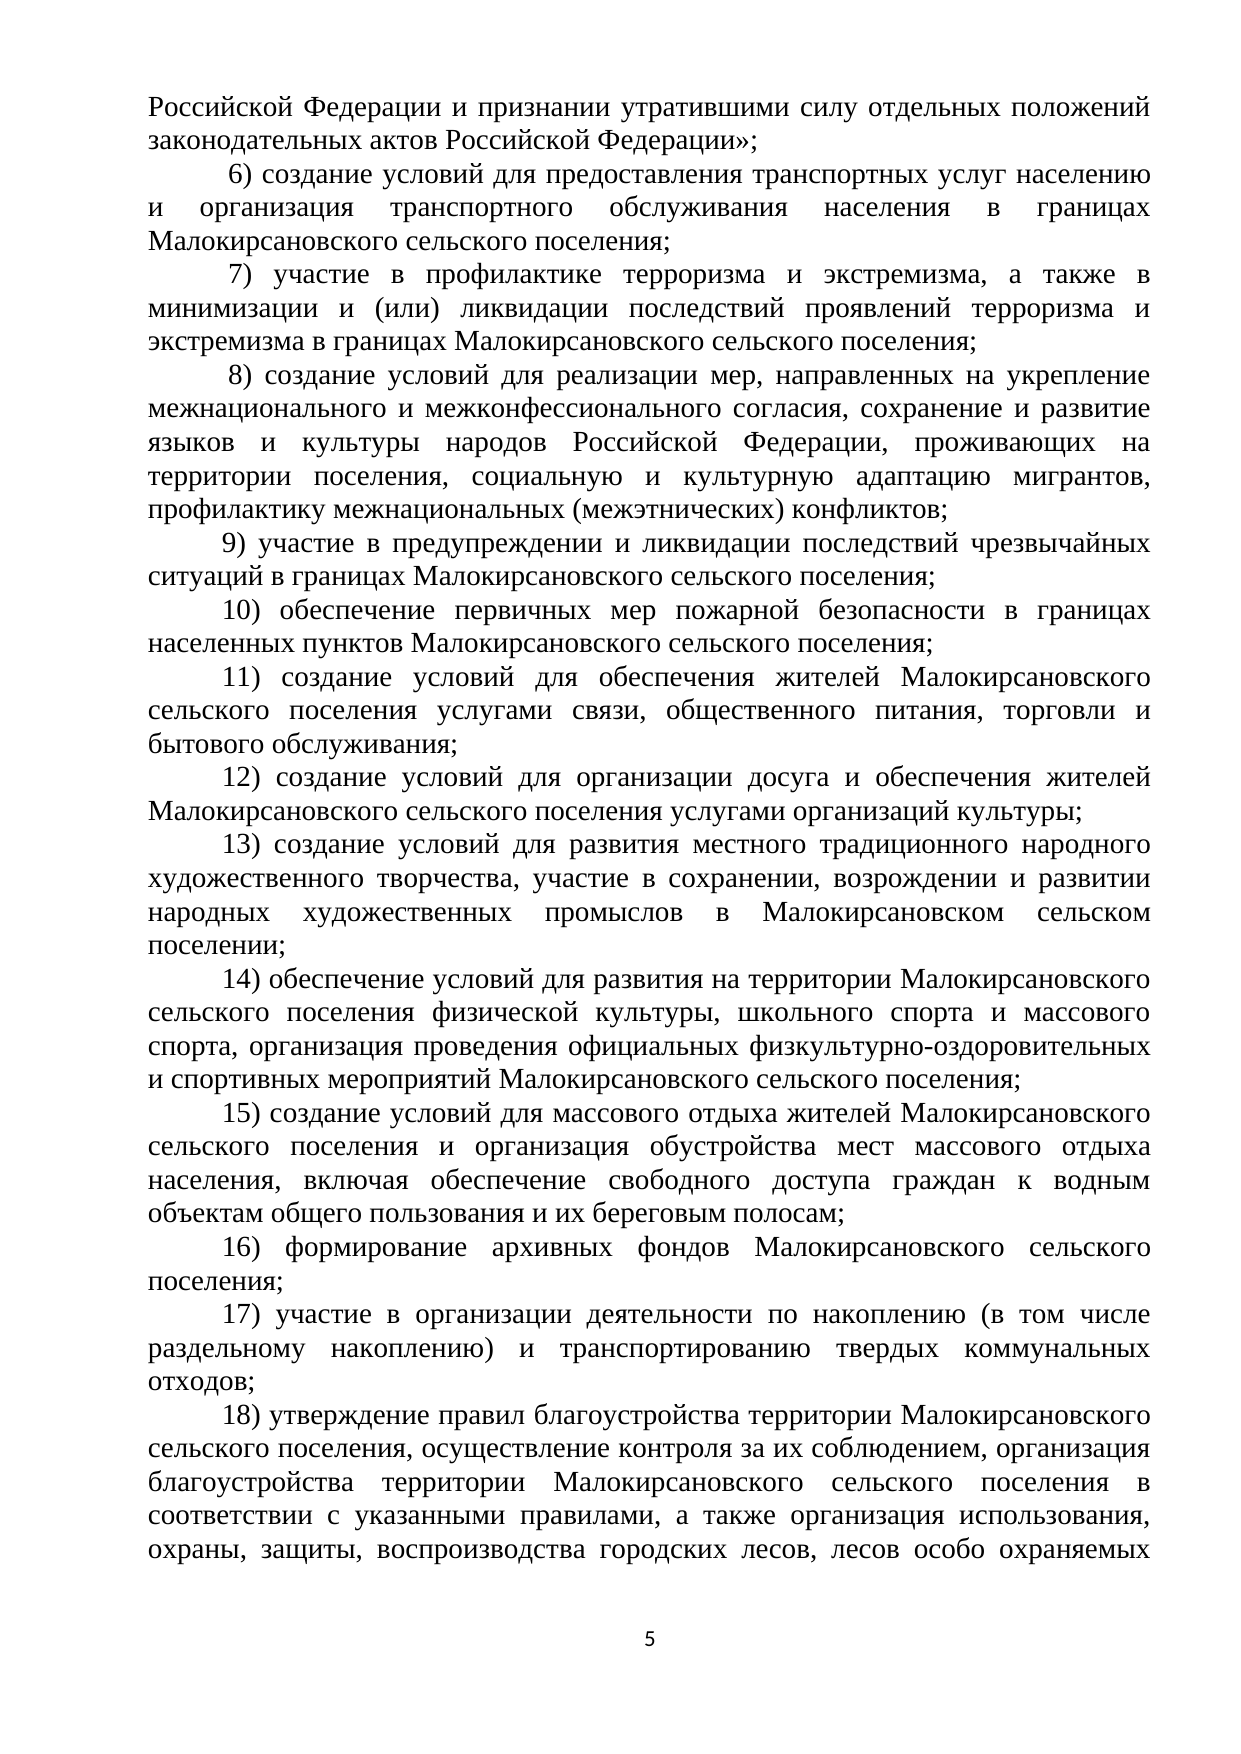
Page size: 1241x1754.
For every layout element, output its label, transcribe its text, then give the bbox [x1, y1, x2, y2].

text 14) обеспечение условий для развития на территории Малокирсановского сельского поселения физической культуры, школьного спорта и массового спорта, организация проведения официальных физкультурно-оздоровительных и спортивных мероприятий Малокирсановского сельского поселения; [148, 961, 1152, 1095]
text 12) создание условий для организации досуга и обеспечения жителей Малокирсановского сельского поселения услугами организаций культуры; [148, 759, 1152, 827]
text 13) создание условий для развития местного традиционного народного художественного творчества, участие в сохранении, возрождении и развитии народных художественных промыслов в Малокирсановском сельском поселении; [148, 827, 1152, 961]
text 9) участие в предупреждении и ликвидации последствий чрезвычайных ситуаций в границах Малокирсановского сельского поселения; [148, 525, 1152, 592]
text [148, 89, 1152, 156]
text 16) формирование архивных фондов Малокирсановского сельского поселения; [148, 1229, 1152, 1296]
text 11) создание условий для обеспечения жителей Малокирсановского сельского поселения услугами связи, общественного питания, торговли и бытового обслуживания; [148, 659, 1152, 759]
text 15) создание условий для массового отдыха жителей Малокирсановского сельского поселения и организация обустройства мест массового отдыха населения, включая обеспечение свободного доступа граждан к водным объектам общего пользования и их береговым полосам; [148, 1095, 1152, 1229]
text 8) создание условий для реализации мер, направленных на укрепление межнационального и межконфессионального согласия, сохранение и развитие языков и культуры народов Российской Федерации, проживающих на территории поселения, социальную и культурную адаптацию мигрантов, профилактику межнациональных (межэтнических) конфликтов; [148, 357, 1152, 525]
text 7) участие в профилактике терроризма и экстремизма, а также в минимизации и (или) ликвидации последствий проявлений терроризма и экстремизма в границах Малокирсановского сельского поселения; [148, 256, 1152, 357]
text 10) обеспечение первичных мер пожарной безопасности в границах населенных пунктов Малокирсановского сельского поселения; [148, 592, 1152, 659]
text 17) участие в организации деятельности по накоплению (в том числе раздельному накоплению) и транспортированию твердых коммунальных отходов; [148, 1296, 1152, 1397]
text 6) создание условий для предоставления транспортных услуг населению и организация транспортного обслуживания населения в границах Малокирсановского сельского поселения; [148, 156, 1152, 256]
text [148, 1397, 1152, 1564]
